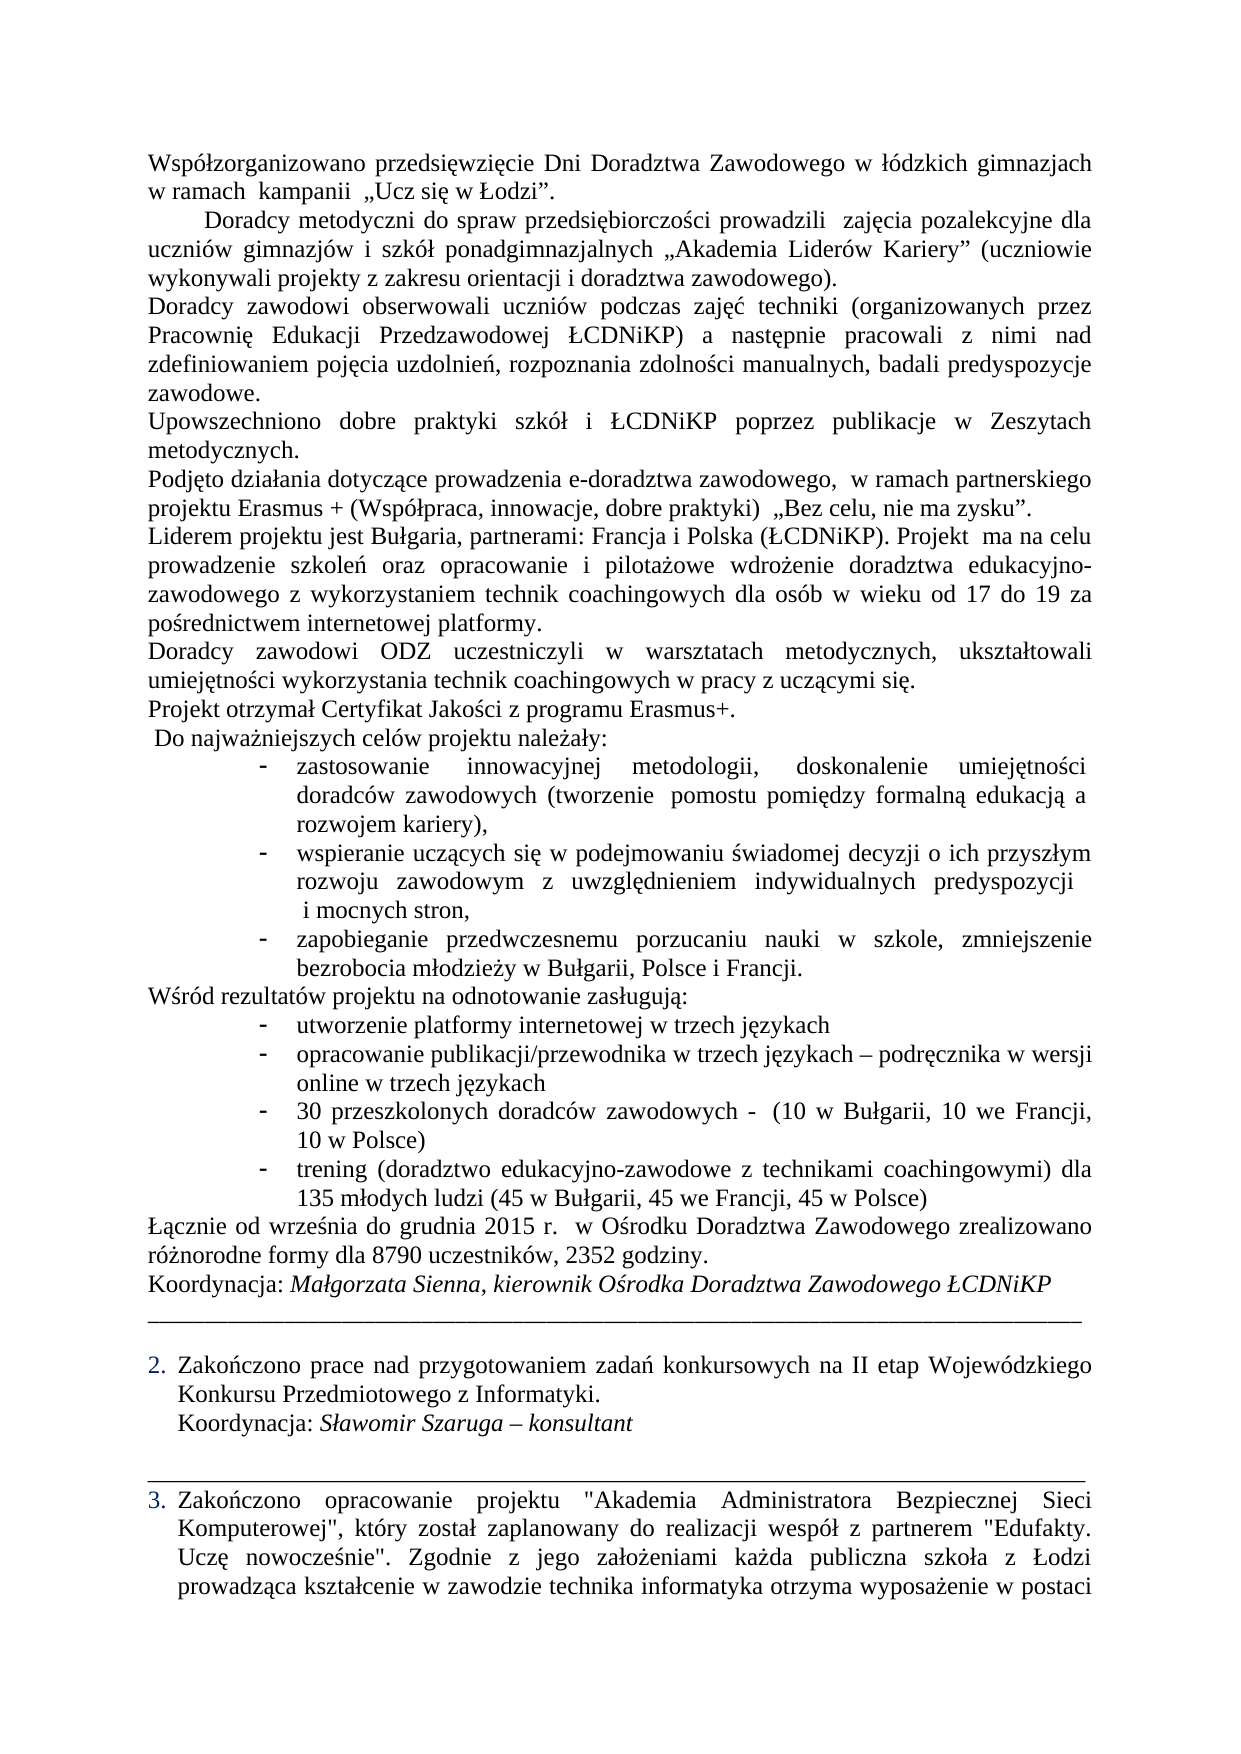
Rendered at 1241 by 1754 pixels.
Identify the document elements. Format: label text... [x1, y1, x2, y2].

list wspieranie uczących się w podejmowaniu świadomej decyzji o ich przyszłym rozwoju zawodowym z uwzględnieniem indywidualnych predyspozycji i mocnych stron, [259, 838, 1093, 924]
text Do najważniejszych celów projektu należały: [148, 723, 1093, 751]
text Podjęto działania dotyczące prowadzenia e-doradztwa zawodowego, w ramach partnerskiego projektu Erasmus + (Współpraca, innowacje, dobre praktyki) „Bez celu, nie ma zysku”. [148, 464, 1093, 521]
text Łącznie od września do grudnia 2015 r. w Ośrodku Doradztwa Zawodowego zrealizowano różnorodne formy dla 8790 uczestników, 2352 godziny. [148, 1211, 1093, 1269]
list trening (doradztwo edukacyjno-zawodowe z technikami coachingowymi) dla 135 młodych ludzi (45 w Bułgarii, 45 we Francji, 45 w Polsce) [259, 1154, 1093, 1211]
text Koordynacja: Małgorzata Sienna, kierownik Ośrodka Doradztwa Zawodowego ŁCDNiKP [148, 1269, 1093, 1298]
text __________________________________________________________________________________ [148, 1298, 1093, 1326]
text Upowszechniono dobre praktyki szkół i ŁCDNiKP poprzez publikacje w Zeszytach metodycznych. [148, 406, 1093, 464]
text Liderem projektu jest Bułgaria, partnerami: Francja i Polska (ŁCDNiKP). Projekt ma na celu prowadzenie szkoleń oraz opracowanie i pilotażowe wdrożenie doradztwa edukacyjno-zawodowego z wykorzystaniem technik coachingowych dla osób w wieku od 17 do 19 za pośrednictwem internetowej platformy. [148, 521, 1093, 636]
text Doradcy zawodowi ODZ uczestniczyli w warsztatach metodycznych, ukształtowali umiejętności wykorzystania technik coachingowych w pracy z uczącymi się. [148, 636, 1093, 694]
list 30 przeszkolonych doradców zawodowych - (10 w Bułgarii, 10 we Francji, 10 w Polsce) [259, 1096, 1093, 1154]
list utworzenie platformy internetowej w trzech językach [259, 1010, 1093, 1039]
text Projekt otrzymał Certyfikat Jakości z programu Erasmus+. [148, 694, 1093, 723]
list Koordynacja: Sławomir Szaruga – konsultant [177, 1408, 1093, 1437]
list Zakończono prace nad przygotowaniem zadań konkursowych na II etap Wojewódzkiego Konkursu Przedmiotowego z Informatyki. [148, 1351, 1093, 1408]
text Doradcy zawodowi obserwowali uczniów podczas zajęć techniki (organizowanych przez Pracownię Edukacji Przedzawodowej ŁCDNiKP) a następnie pracowali z nimi nad zdefiniowaniem pojęcia uzdolnień, rozpoznania zdolności manualnych, badali predyspozycje zawodowe. [148, 291, 1093, 406]
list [148, 1485, 1093, 1600]
text Doradcy metodyczni do spraw przedsiębiorczości prowadzili zajęcia pozalekcyjne dla uczniów gimnazjów i szkół ponadgimnazjalnych „Akademia Liderów Kariery” (uczniowie wykonywali projekty z zakresu orientacji i doradztwa zawodowego). [148, 205, 1093, 291]
list opracowanie publikacji/przewodnika w trzech językach – podręcznika w wersji online w trzech językach [259, 1039, 1093, 1096]
list ___________________________________________________________________________ [148, 1456, 1093, 1485]
list zastosowanie innowacyjnej metodologii, doskonalenie umiejętności doradców zawodowych (tworzenie pomostu pomiędzy formalną edukacją a rozwojem kariery), [259, 751, 1093, 838]
text Wśród rezultatów projektu na odnotowanie zasługują: [148, 981, 1093, 1010]
list zapobieganie przedwczesnemu porzucaniu nauki w szkole, zmniejszenie bezrobocia młodzieży w Bułgarii, Polsce i Francji. [259, 924, 1093, 981]
text Współzorganizowano przedsięwzięcie Dni Doradztwa Zawodowego w łódzkich gimnazjach w ramach kampanii „Ucz się w Łodzi”. [148, 148, 1093, 205]
